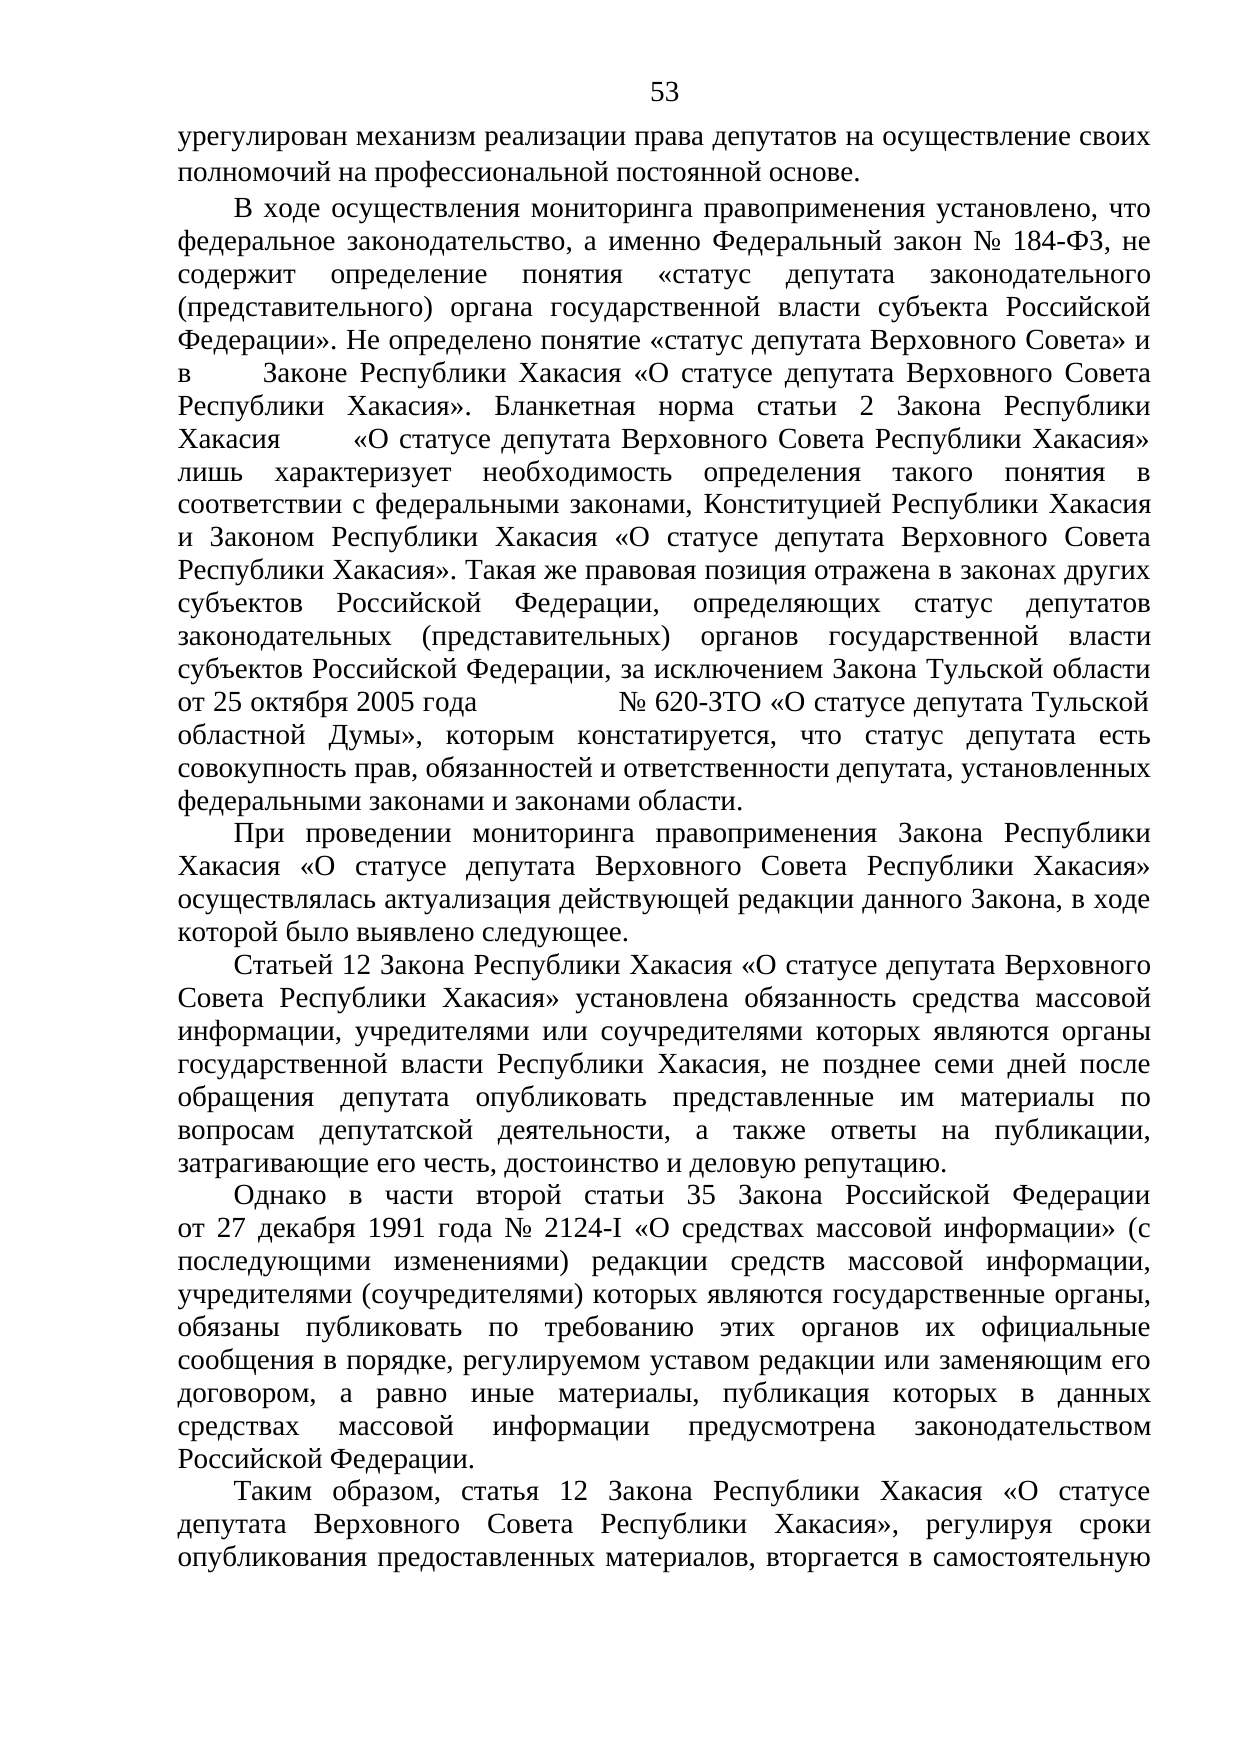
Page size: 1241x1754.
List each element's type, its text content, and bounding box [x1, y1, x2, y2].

text Статьей 12 Закона Республики Хакасия «О статусе депутата Верховного Совета Республики Хакасия» установлена обязанность средства массовой информации, учредителями или соучредителями которых являются органы государственной власти Республики Хакасия, не позднее семи дней после обращения депутата опубликовать представленные им материалы по вопросам депутатской деятельности, а также ответы на публикации, затрагивающие его честь, достоинство и деловую репутацию. [177, 948, 1152, 1178]
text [177, 1474, 1152, 1573]
text При проведении мониторинга правоприменения Закона Республики Хакасия «О статусе депутата Верховного Совета Республики Хакасия» осуществлялась актуализация действующей редакции данного Закона, в ходе которой было выявлено следующее. [177, 816, 1152, 948]
text Однако в части второй статьи 35 Закона Российской Федерации от 27 декабря 1991 года № 2124-I «О средствах массовой информации» (с последующими изменениями) редакции средств массовой информации, учредителями (соучредителями) которых являются государственные органы, обязаны публиковать по требованию этих органов их официальные сообщения в порядке, регулируемом уставом редакции или заменяющим его договором, а равно иные материалы, публикация которых в данных средствах массовой информации предусмотрена законодательством Российской Федерации. [177, 1178, 1152, 1474]
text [177, 118, 1152, 188]
text В ходе осуществления мониторинга правоприменения установлено, что федеральное законодательство, а именно Федеральный закон № 184-ФЗ, не содержит определение понятия «статус депутата законодательного (представительного) органа государственной власти субъекта Российской Федерации». Не определено понятие «статус депутата Верховного Совета» и в Законе Республики Хакасия «О статусе депутата Верховного Совета Республики Хакасия». Бланкетная норма статьи 2 Закона Республики Хакасия «О статусе депутата Верховного Совета Республики Хакасия» лишь характеризует необходимость определения такого понятия в соответствии с федеральными законами, Конституцией Республики Хакасия и Законом Республики Хакасия «О статусе депутата Верховного Совета Республики Хакасия». Такая же правовая позиция отражена в законах других субъектов Российской Федерации, определяющих статус депутатов законодательных (представительных) органов государственной власти субъектов Российской Федерации, за исключением Закона Тульской области от 25 октября 2005 года № 620-ЗТО «О статусе депутата Тульской областной Думы», которым констатируется, что статус депутата есть совокупность прав, обязанностей и ответственности депутата, установленных федеральными законами и законами области. [177, 191, 1152, 816]
